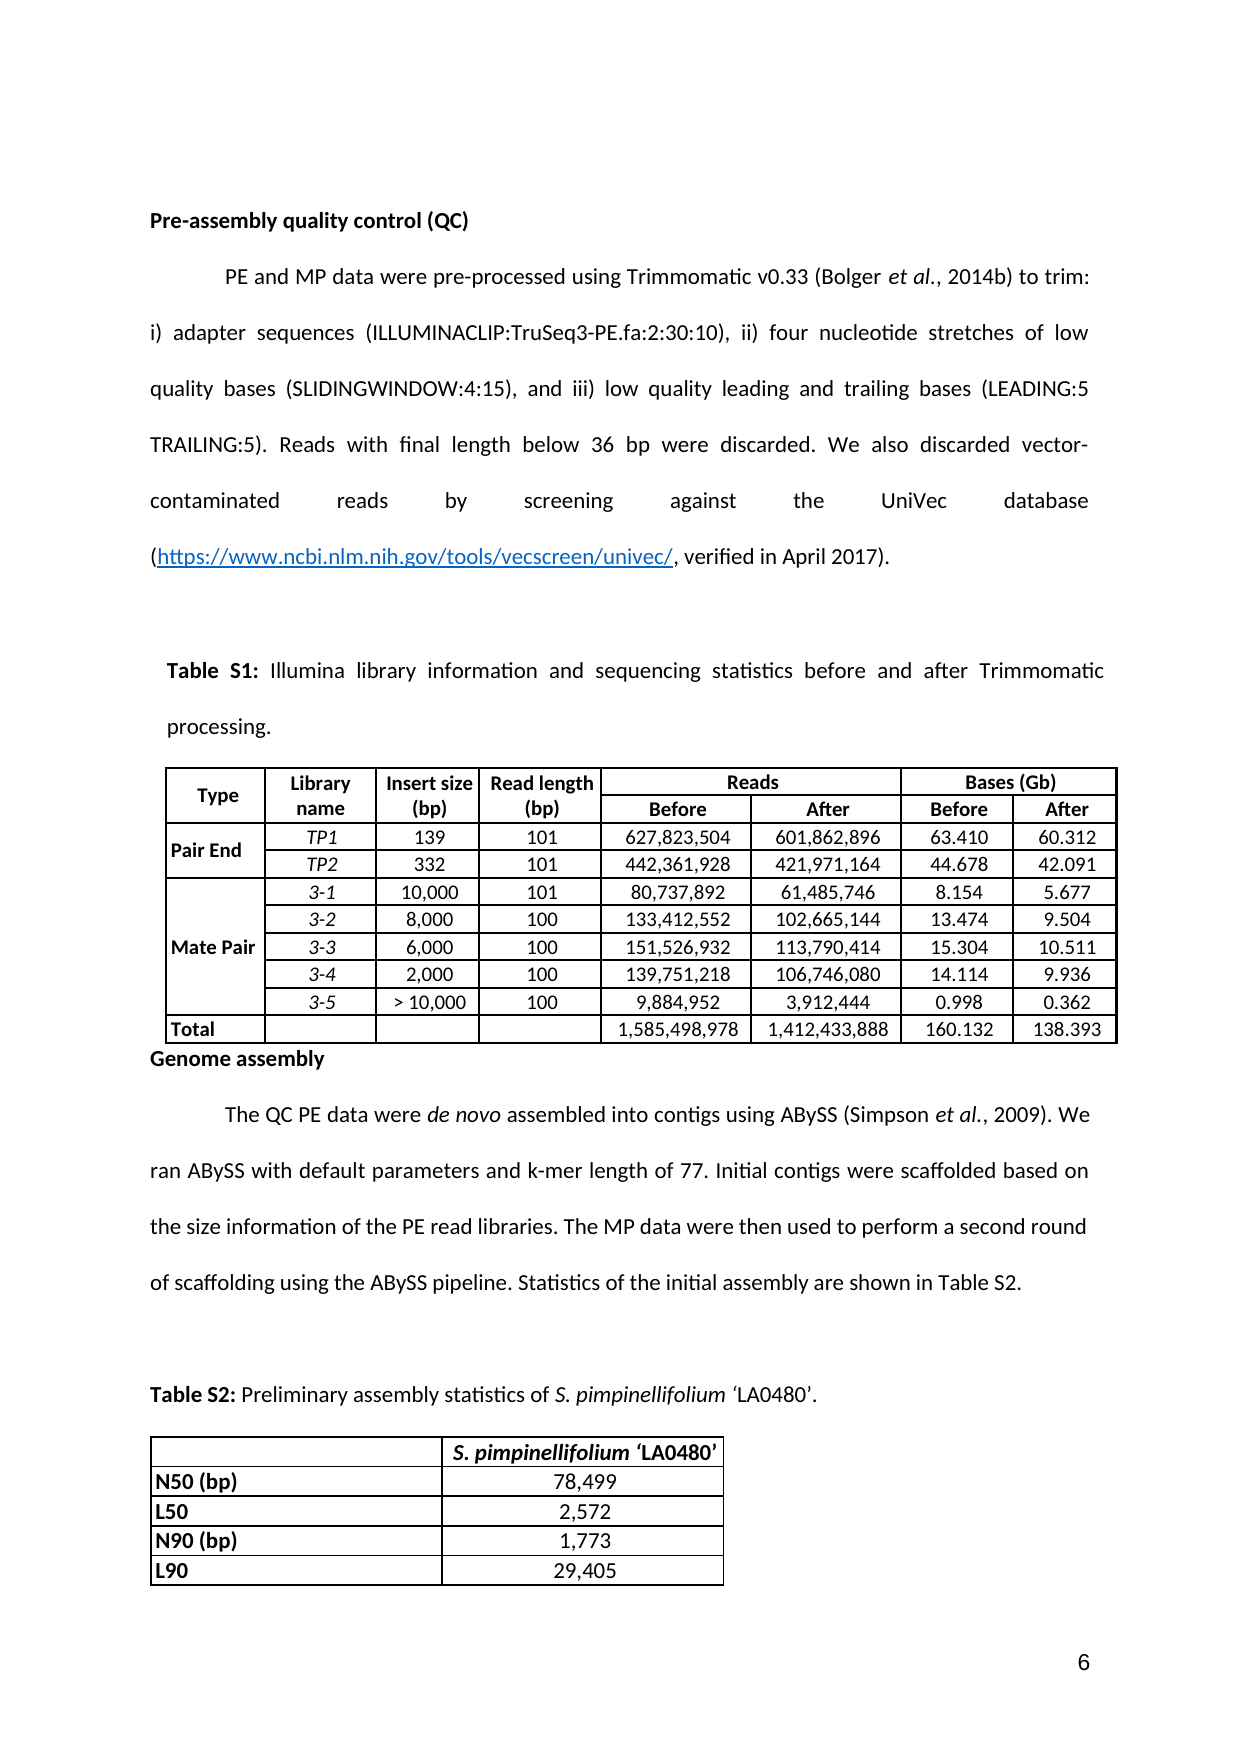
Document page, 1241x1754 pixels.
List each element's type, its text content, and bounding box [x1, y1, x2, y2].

table_cell 101 [480, 879, 600, 904]
table_cell 332 [377, 851, 478, 877]
table_cell 3-2 [266, 906, 375, 932]
table_cell Bases (Gb) [902, 769, 1115, 794]
table_header Table S1: Illumina library information and sequencing statistics before and after Trimmomatic processing. [167, 656, 1115, 767]
table_cell Library name [266, 769, 375, 822]
table_cell 0.362 [1014, 989, 1115, 1014]
table_cell 106,746,080 [752, 961, 900, 987]
table_cell 8.154 [902, 879, 1012, 904]
table_cell 3,912,444 [752, 989, 900, 1014]
table_cell Type [167, 769, 264, 822]
table_cell 29,405 [443, 1556, 723, 1584]
table_cell 80,737,892 [602, 879, 750, 904]
table_cell 9.936 [1014, 961, 1115, 987]
table_cell Before [602, 796, 750, 822]
table_cell 138.393 [1014, 1016, 1115, 1042]
table_cell 100 [480, 989, 600, 1014]
table_cell 1,412,433,888 [752, 1016, 900, 1042]
table_cell 627,823,504 [602, 824, 750, 849]
table_cell 113,790,414 [752, 934, 900, 959]
table_cell 8,000 [377, 906, 478, 932]
table_cell N50 (bp) [152, 1467, 441, 1495]
table_cell 0.998 [902, 989, 1012, 1014]
table_cell 2,572 [443, 1497, 723, 1525]
table_cell 42.091 [1014, 851, 1115, 877]
table_cell 3-4 [266, 961, 375, 987]
table_cell 44.678 [902, 851, 1012, 877]
table_header S. pimpinellifolium ‘LA0480’ [443, 1438, 723, 1466]
table_cell 63.410 [902, 824, 1012, 849]
subtitle Pre-assembly quality control (QC) [150, 206, 1090, 234]
table_cell 421,971,164 [752, 851, 900, 877]
table_cell 139,751,218 [602, 961, 750, 987]
table_cell Total [167, 1016, 264, 1042]
table_cell Before [902, 796, 1012, 822]
table_cell 151,526,932 [602, 934, 750, 959]
table_cell > 10,000 [377, 989, 478, 1014]
table_cell 100 [480, 906, 600, 932]
table_cell TP2 [266, 851, 375, 877]
table_cell 9,884,952 [602, 989, 750, 1014]
table_cell 13.474 [902, 906, 1012, 932]
table_cell 6,000 [377, 934, 478, 959]
table_cell Reads [602, 769, 900, 794]
table_cell Read length (bp) [480, 769, 600, 822]
table_cell TP1 [266, 824, 375, 849]
table_cell [480, 1016, 600, 1042]
table_cell 3-5 [266, 989, 375, 1014]
table_cell [377, 1016, 478, 1042]
table_cell 3-3 [266, 934, 375, 959]
table_cell 3-1 [266, 879, 375, 904]
text Table S2: Preliminary assembly statistics of S. pimpinellifolium ‘LA0480’. [150, 1380, 1090, 1408]
table_cell 78,499 [443, 1467, 723, 1495]
subtitle Genome assembly [150, 1044, 1090, 1072]
table_cell 9.504 [1014, 906, 1115, 932]
table_cell 100 [480, 934, 600, 959]
table_cell 15.304 [902, 934, 1012, 959]
table_cell 101 [480, 824, 600, 849]
table_cell After [1014, 796, 1115, 822]
table_cell 100 [480, 961, 600, 987]
table_cell 10.511 [1014, 934, 1115, 959]
table_cell [266, 1016, 375, 1042]
table_header [152, 1438, 441, 1466]
table_cell L90 [152, 1556, 441, 1584]
table_cell Mate Pair [167, 879, 264, 1014]
table_cell 160.132 [902, 1016, 1012, 1042]
table_cell 1,585,498,978 [602, 1016, 750, 1042]
table_cell 101 [480, 851, 600, 877]
table_cell Insert size (bp) [377, 769, 478, 822]
table_cell 61,485,746 [752, 879, 900, 904]
table_cell 442,361,928 [602, 851, 750, 877]
table_cell 5.677 [1014, 879, 1115, 904]
table_cell Pair End [167, 824, 264, 877]
table_cell 2,000 [377, 961, 478, 987]
table_cell After [752, 796, 900, 822]
table_cell L50 [152, 1497, 441, 1525]
text PE and MP data were pre-processed using Trimmomatic v0.33 (Bolger et al., 2014b) to trim: i) adapter sequences (ILLUMINACLIP:TruSeq3-PE.fa:2:30:10), ii) four nucleotide stretches of low quality bases (SLIDINGWINDOW:4:15), and iii) low quality leading and trailing bases (LEADING:5 TRAILING:5). Reads with final length below 36 bp were discarded. We also discarded vector-contaminated reads by screening against the UniVec database (https://www.ncbi.nlm.nih.gov/tools/vecscreen/univec/, verified in April 2017). [150, 262, 1090, 570]
table_cell 1,773 [443, 1527, 723, 1554]
table_cell 10,000 [377, 879, 478, 904]
table_cell 102,665,144 [752, 906, 900, 932]
table_cell 60.312 [1014, 824, 1115, 849]
table_cell 139 [377, 824, 478, 849]
table_cell N90 (bp) [152, 1527, 441, 1554]
table_cell 14.114 [902, 961, 1012, 987]
table_cell 133,412,552 [602, 906, 750, 932]
table_cell 601,862,896 [752, 824, 900, 849]
text The QC PE data were de novo assembled into contigs using ABySS (Simpson et al., 2009). We ran ABySS with default parameters and k-mer length of 77. Initial contigs were scaffolded based on the size information of the PE read libraries. The MP data were then used to perform a second round of scaffolding using the ABySS pipeline. Statistics of the initial assembly are shown in Table S2. [150, 1100, 1090, 1296]
